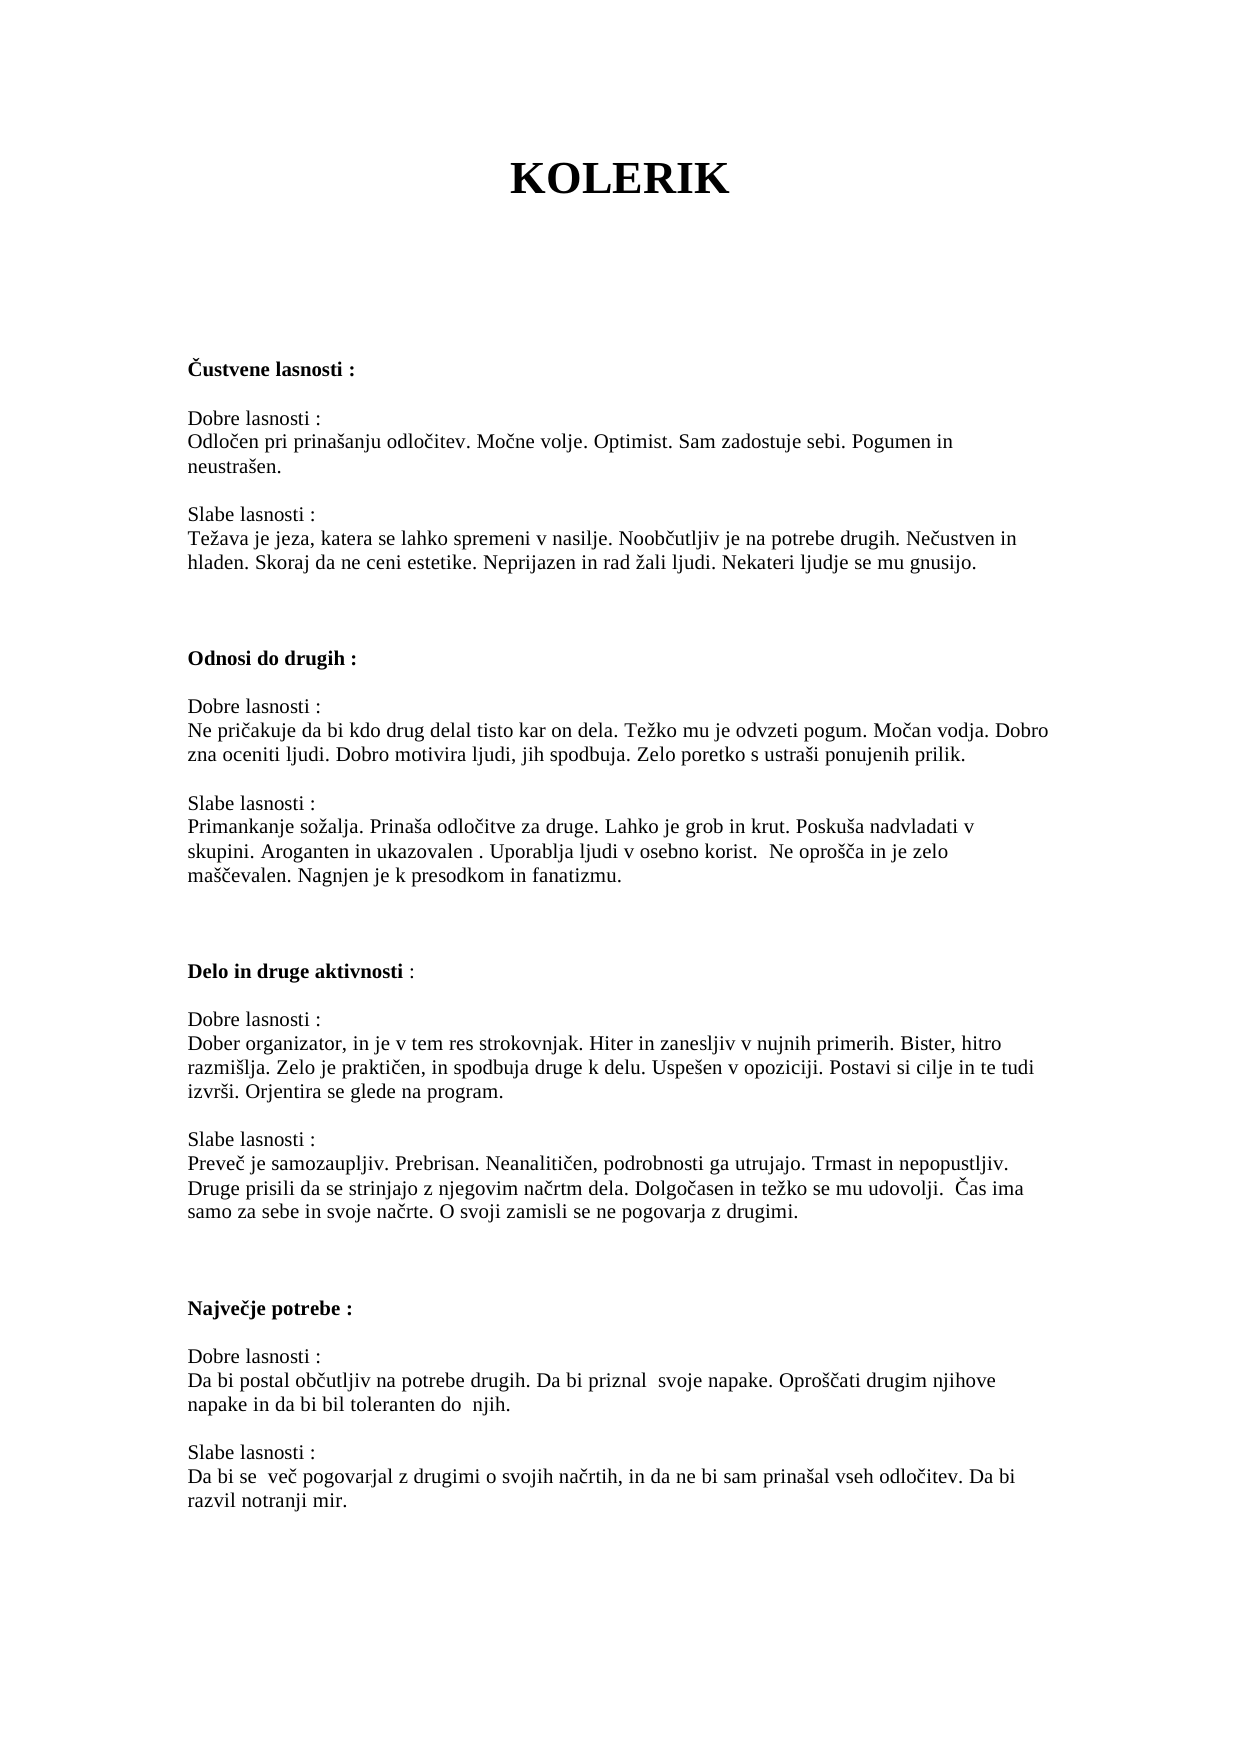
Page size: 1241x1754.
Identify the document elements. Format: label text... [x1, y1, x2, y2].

text Slabe lasnosti : [187, 790, 1053, 814]
text Dobre lasnosti : [187, 1344, 1053, 1368]
text Težava je jeza, katera se lahko spremeni v nasilje. Noobčutljiv je na potrebe drugih. Nečustven in hladen. Skoraj da ne ceni estetike. Neprijazen in rad žali ljudi. Nekateri ljudje se mu gnusijo. [187, 526, 1053, 574]
text Primankanje sožalja. Prinaša odločitve za druge. Lahko je grob in krut. Poskuša nadvladati v skupini. Aroganten in ukazovalen . Uporablja ljudi v osebno korist. Ne oprošča in je zelo maščevalen. Nagnjen je k presodkom in fanatizmu. [187, 814, 1053, 887]
text Dobre lasnosti : [187, 405, 1053, 429]
text Odnosi do drugih : [187, 646, 1053, 670]
text Dober organizator, in je v tem res strokovnjak. Hiter in zanesljiv v nujnih primerih. Bister, hitro razmišlja. Zelo je praktičen, in spodbuja druge k delu. Uspešen v opoziciji. Postavi si cilje in te tudi izvrši. Orjentira se glede na program. [187, 1031, 1053, 1103]
text Dobre lasnosti : [187, 1007, 1053, 1031]
text KOLERIK [187, 150, 1053, 203]
text Odločen pri prinašanju odločitev. Močne volje. Optimist. Sam zadostuje sebi. Pogumen in neustrašen. [187, 429, 1053, 477]
text Slabe lasnosti : [187, 502, 1053, 526]
text Čustvene lasnosti : [187, 357, 1053, 381]
text Da bi postal občutljiv na potrebe drugih. Da bi priznal svoje napake. Oproščati drugim njihove napake in da bi bil toleranten do njih. [187, 1368, 1053, 1416]
text Ne pričakuje da bi kdo drug delal tisto kar on dela. Težko mu je odvzeti pogum. Močan vodja. Dobro zna oceniti ljudi. Dobro motivira ljudi, jih spodbuja. Zelo poretko s ustraši ponujenih prilik. [187, 718, 1053, 766]
text Dobre lasnosti : [187, 694, 1053, 718]
text Da bi se več pogovarjal z drugimi o svojih načrtih, in da ne bi sam prinašal vseh odločitev. Da bi razvil notranji mir. [187, 1464, 1053, 1512]
text Največje potrebe : [187, 1296, 1053, 1320]
text Delo in druge aktivnosti : [187, 959, 1053, 983]
text Slabe lasnosti : [187, 1440, 1053, 1464]
text Slabe lasnosti : [187, 1127, 1053, 1151]
text Preveč je samozaupljiv. Prebrisan. Neanalitičen, podrobnosti ga utrujajo. Trmast in nepopustljiv. Druge prisili da se strinjajo z njegovim načrtm dela. Dolgočasen in težko se mu udovolji. Čas ima samo za sebe in svoje načrte. O svoji zamisli se ne pogovarja z drugimi. [187, 1151, 1053, 1223]
